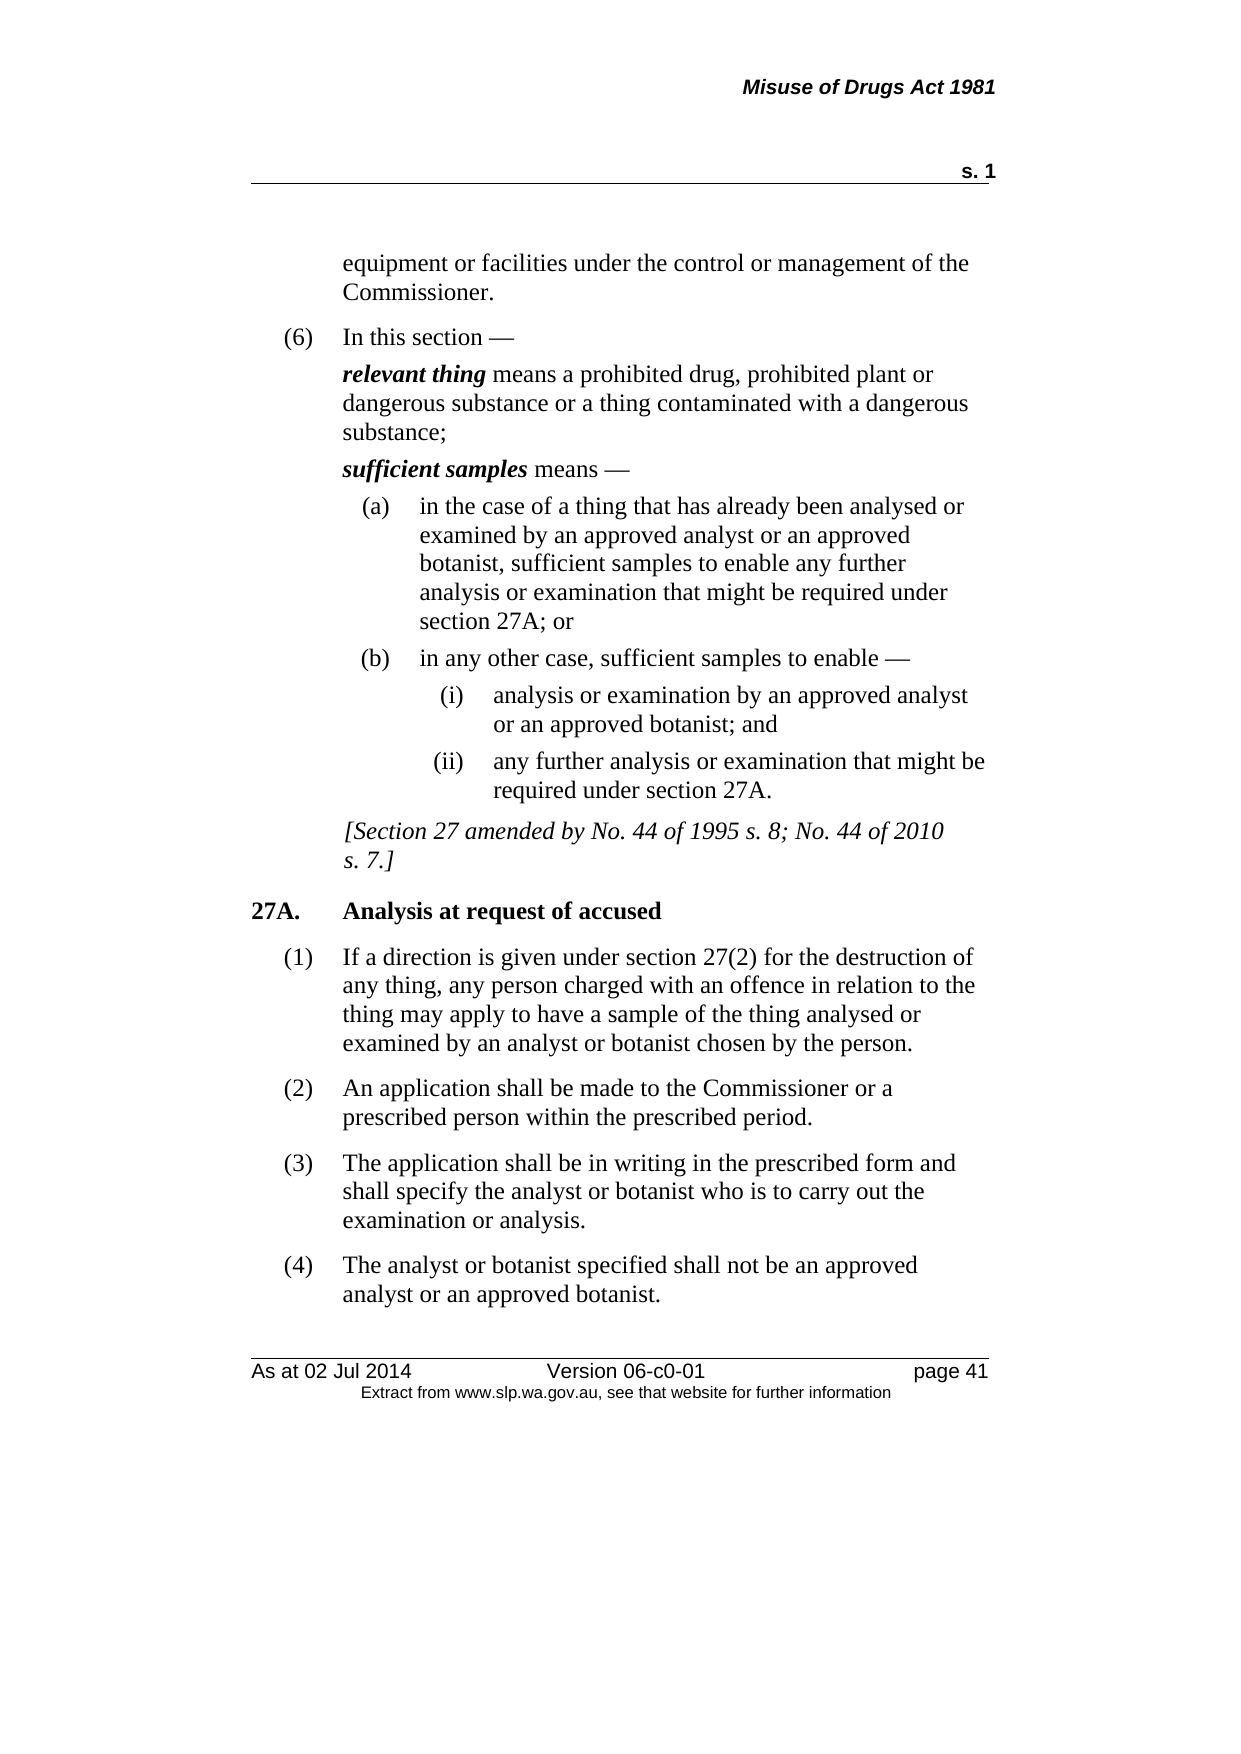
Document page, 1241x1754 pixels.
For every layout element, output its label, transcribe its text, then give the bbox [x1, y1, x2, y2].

text (6) In this section — [251, 322, 989, 351]
text sufficient samples means — [251, 454, 989, 483]
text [251, 248, 989, 306]
text [Section 27 amended by No. 44 of 1995 s. 8; No. 44 of 2010 s. 7.] [251, 816, 989, 873]
text (2) An application shall be made to the Commissioner or a prescribed person within the prescribed period. [251, 1073, 989, 1131]
text (4) The analyst or botanist specified shall not be an approved analyst or an approved botanist. [251, 1251, 989, 1308]
text (ii) any further analysis or examination that might be required under section 27A. [251, 746, 989, 803]
text (a) in the case of a thing that has already been analysed or examined by an approved analyst or an approved botanist, sufficient samples to enable any further analysis or examination that might be required under section 27A; or [251, 491, 989, 635]
text relevant thing means a prohibited drug, prohibited plant or dangerous substance or a thing contaminated with a dangerous substance; [251, 359, 989, 446]
text (i) analysis or examination by an approved analyst or an approved botanist; and [251, 680, 989, 738]
text (1) If a direction is given under section 27(2) for the destruction of any thing, any person charged with an offence in relation to the thing may apply to have a sample of the thing analysed or examined by an analyst or botanist chosen by the person. [251, 942, 989, 1057]
text (b) in any other case, sufficient samples to enable — [251, 643, 989, 672]
text (3) The application shall be in writing in the prescribed form and shall specify the analyst or botanist who is to carry out the examination or analysis. [251, 1148, 989, 1234]
subtitle 27A. Analysis at request of accused [251, 896, 989, 925]
